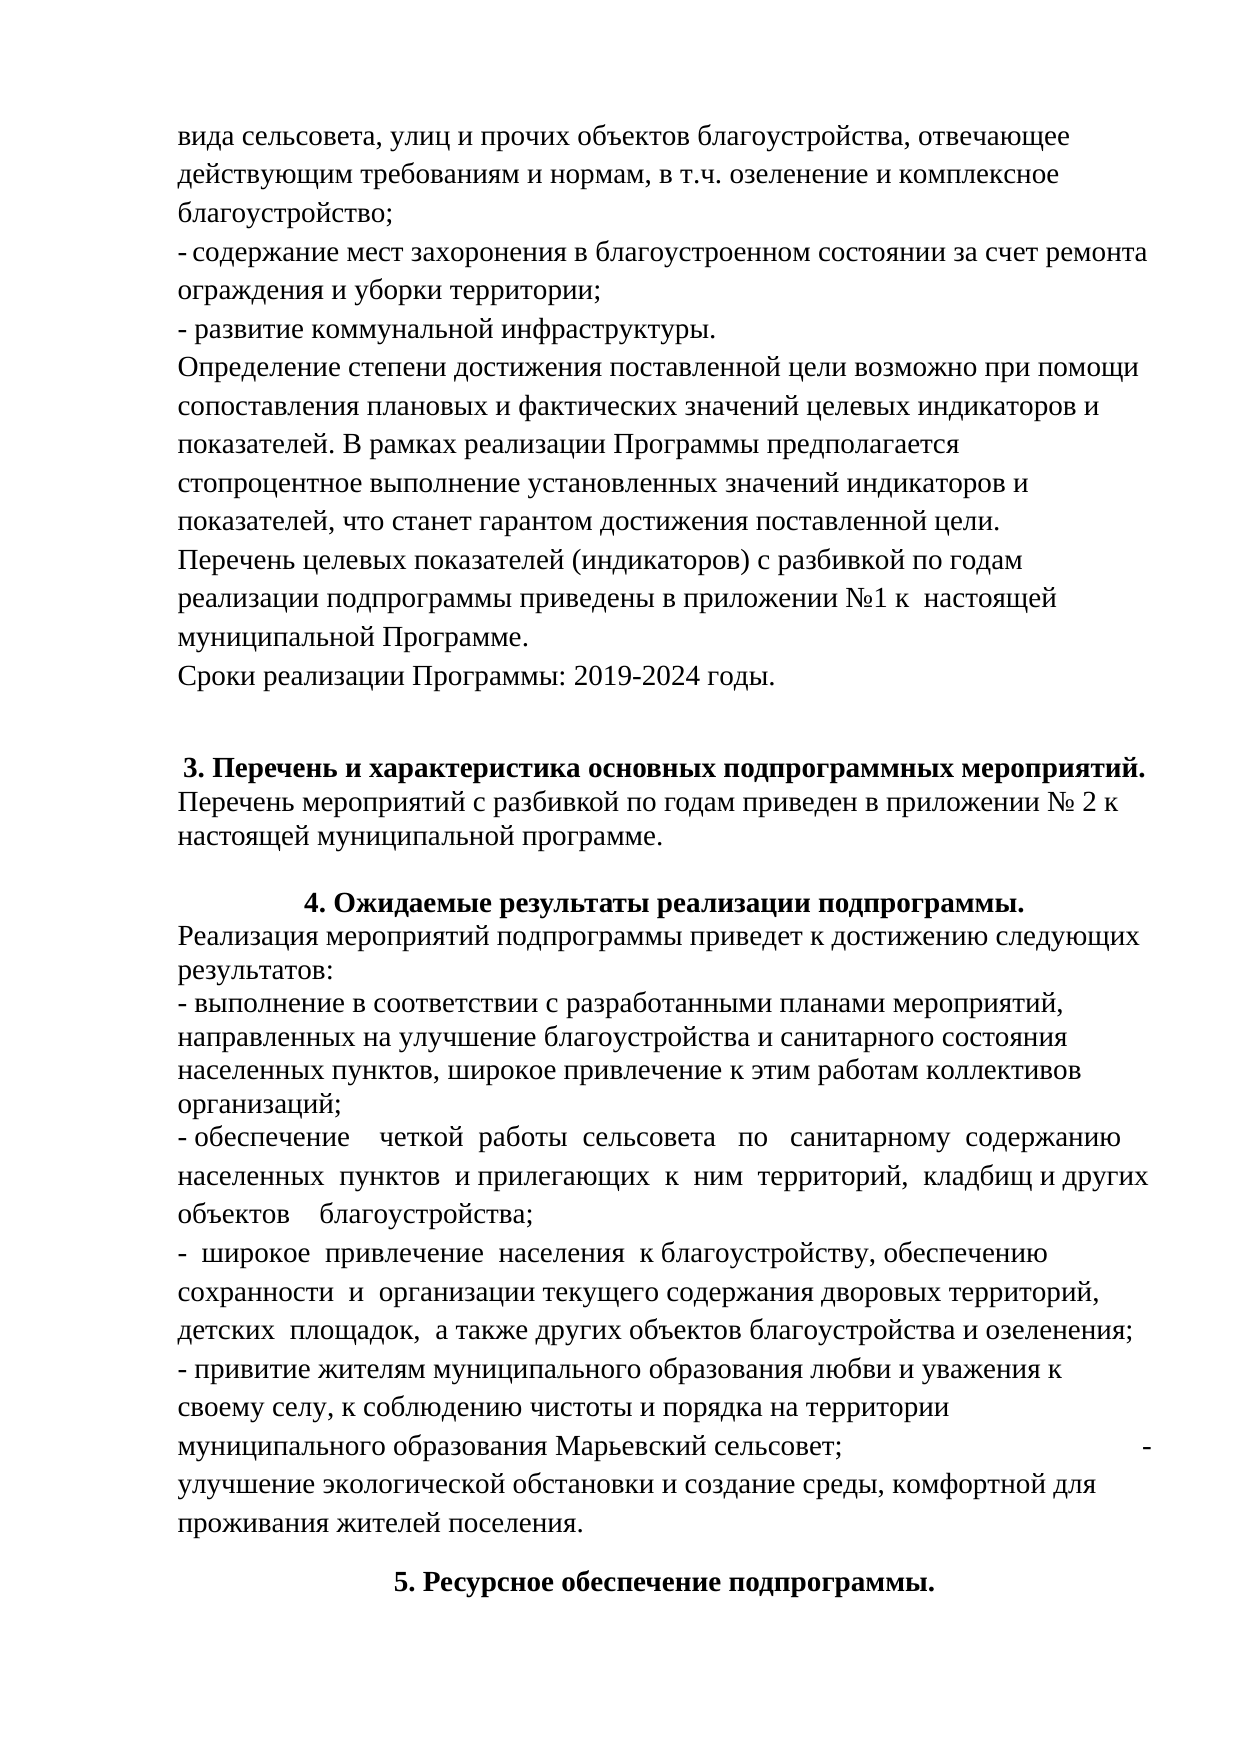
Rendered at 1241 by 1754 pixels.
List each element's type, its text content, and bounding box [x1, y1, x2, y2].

text Реализация мероприятий подпрограммы приведет к достижению следующих результатов: [177, 918, 1152, 985]
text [177, 118, 1152, 691]
text - выполнение в соответствии с разработанными планами мероприятий, направленных на улучшение благоустройства и санитарного состояния населенных пунктов, широкое привлечение к этим работам коллективов организаций; [177, 985, 1152, 1119]
text 3. Перечень и характеристика основных подпрограммных мероприятий. [177, 751, 1152, 784]
text 5. Ресурсное обеспечение подпрограммы. [177, 1564, 1152, 1598]
text - обеспечение четкой работы сельсовета по санитарному содержанию населенных пунктов и прилегающих к ним территорий, кладбищ и других объектов благоустройства; - широкое привлечение населения к благоустройству, обеспечению сохранности и организации текущего содержания дворовых территорий, детских площадок, а также других объектов благоустройства и озеленения; - привитие жителям муниципального образования любви и уважения к своему селу, к соблюдению чистоты и порядка на территории муниципального образования Марьевский сельсовет; - улучшение экологической обстановки и создание среды, комфортной для проживания жителей поселения. [177, 1119, 1152, 1538]
text Перечень мероприятий с разбивкой по годам приведен в приложении № 2 к настоящей муниципальной программе. [177, 784, 1152, 851]
text 4. Ожидаемые результаты реализации подпрограммы. [177, 885, 1152, 918]
